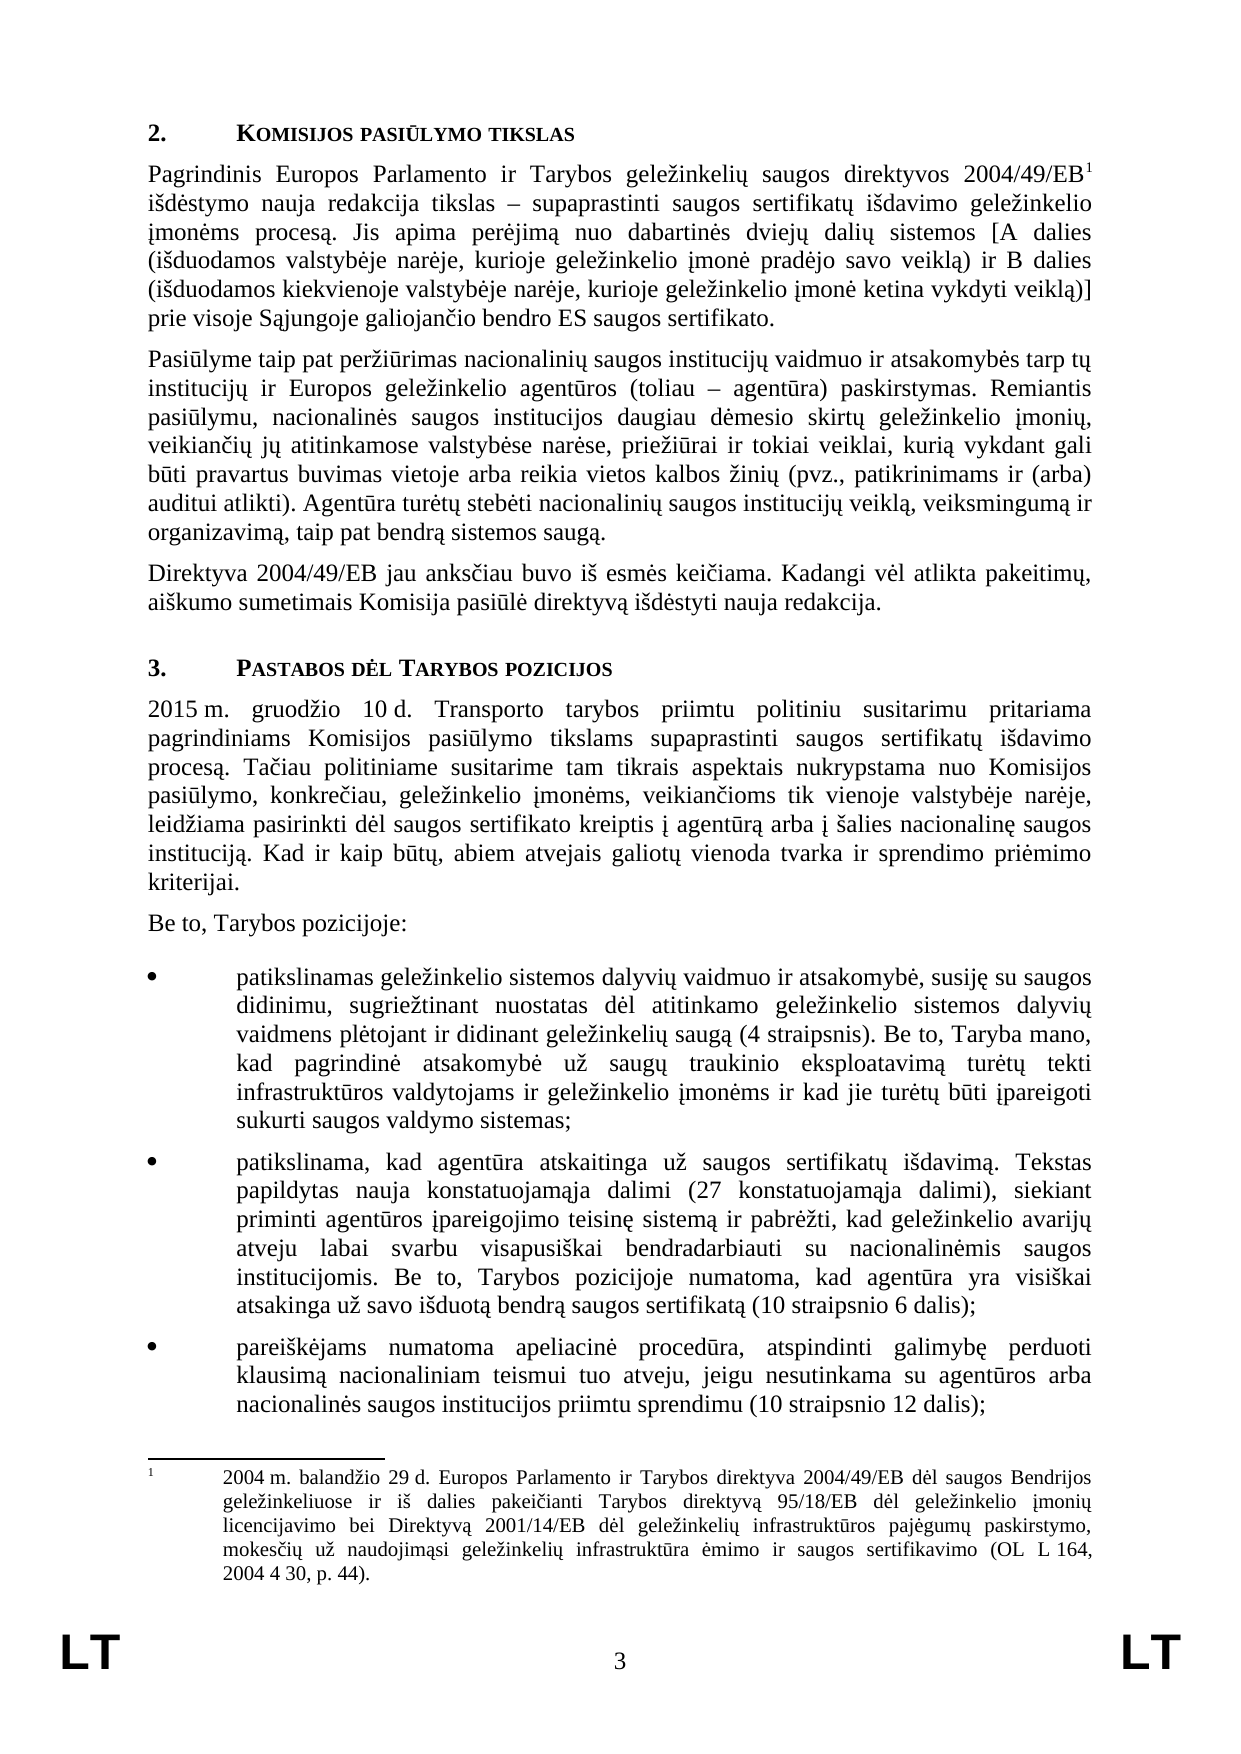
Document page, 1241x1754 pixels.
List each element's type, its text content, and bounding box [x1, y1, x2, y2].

text Pagrindinis Europos Parlamento ir Tarybos geležinkelių saugos direktyvos 2004/49/EB išdėstymo nauja redakcija tikslas – supaprastinti saugos sertifikatų išdavimo geležinkelio įmonėms procesą. Jis apima perėjimą nuo dabartinės dviejų dalių sistemos [A dalies (išduodamos valstybėje narėje, kurioje geležinkelio įmonė pradėjo savo veiklą) ir B dalies (išduodamos kiekvienoje valstybėje narėje, kurioje geležinkelio įmonė ketina vykdyti veiklą)] prie visoje Sąjungoje galiojančio bendro ES saugos sertifikato. [148, 159, 1093, 332]
text pareiškėjams numatoma apeliacinė procedūra, atspindinti galimybę perduoti klausimą nacionaliniam teismui tuo atveju, jeigu nesutinkama su agentūros arba nacionalinės saugos institucijos priimtu sprendimu (10 straipsnio 12 dalis); [148, 1332, 1093, 1418]
text 2015 m. gruodžio 10 d. Transporto tarybos priimtu politiniu susitarimu pritariama pagrindiniams Komisijos pasiūlymo tikslams supaprastinti saugos sertifikatų išdavimo procesą. Tačiau politiniame susitarime tam tikrais aspektais nukrypstama nuo Komisijos pasiūlymo, konkrečiau, geležinkelio įmonėms, veikiančioms tik vienoje valstybėje narėje, leidžiama pasirinkti dėl saugos sertifikato kreiptis į agentūrą arba į šalies nacionalinę saugos instituciją. Kad ir kaip būtų, abiem atvejais galiotų vienoda tvarka ir sprendimo priėmimo kriterijai. [148, 694, 1093, 896]
subtitle 2. Komisijos pasiūlymo tikslas [148, 118, 1093, 147]
text Pasiūlyme taip pat peržiūrimas nacionalinių saugos institucijų vaidmuo ir atsakomybės tarp tų institucijų ir Europos geležinkelio agentūros (toliau – agentūra) paskirstymas. Remiantis pasiūlymu, nacionalinės saugos institucijos daugiau dėmesio skirtų geležinkelio įmonių, veikiančių jų atitinkamose valstybėse narėse, priežiūrai ir tokiai veiklai, kurią vykdant gali būti pravartus buvimas vietoje arba reikia vietos kalbos žinių (pvz., patikrinimams ir (arba) auditui atlikti). Agentūra turėtų stebėti nacionalinių saugos institucijų veiklą, veiksmingumą ir organizavimą, taip pat bendrą sistemos saugą. [148, 344, 1093, 546]
text Be to, Tarybos pozicijoje: [148, 908, 1093, 937]
text patikslinama, kad agentūra atskaitinga už saugos sertifikatų išdavimą. Tekstas papildytas nauja konstatuojamąja dalimi (27 konstatuojamąja dalimi), siekiant priminti agentūros įpareigojimo teisinę sistemą ir pabrėžti, kad geležinkelio avarijų atveju labai svarbu visapusiškai bendradarbiauti su nacionalinėmis saugos institucijomis. Be to, Tarybos pozicijoje numatoma, kad agentūra yra visiškai atsakinga už savo išduotą bendrą saugos sertifikatą (10 straipsnio 6 dalis); [148, 1147, 1093, 1319]
list patikslinamas geležinkelio sistemos dalyvių vaidmuo ir atsakomybė, susiję su saugos didinimu, sugriežtinant nuostatas dėl atitinkamo geležinkelio sistemos dalyvių vaidmens plėtojant ir didinant geležinkelių saugą (4 straipsnis). Be to, Taryba mano, kad pagrindinė atsakomybė už saugų traukinio eksploatavimą turėtų tekti infrastruktūros valdytojams ir geležinkelio įmonėms ir kad jie turėtų būti įpareigoti sukurti saugos valdymo sistemas; [148, 962, 1093, 1134]
subtitle 3. Pastabos dėl Tarybos pozicijos [148, 653, 1093, 682]
text Direktyva 2004/49/EB jau anksčiau buvo iš esmės keičiama. Kadangi vėl atlikta pakeitimų, aiškumo sumetimais Komisija pasiūlė direktyvą išdėstyti nauja redakcija. [148, 558, 1093, 616]
